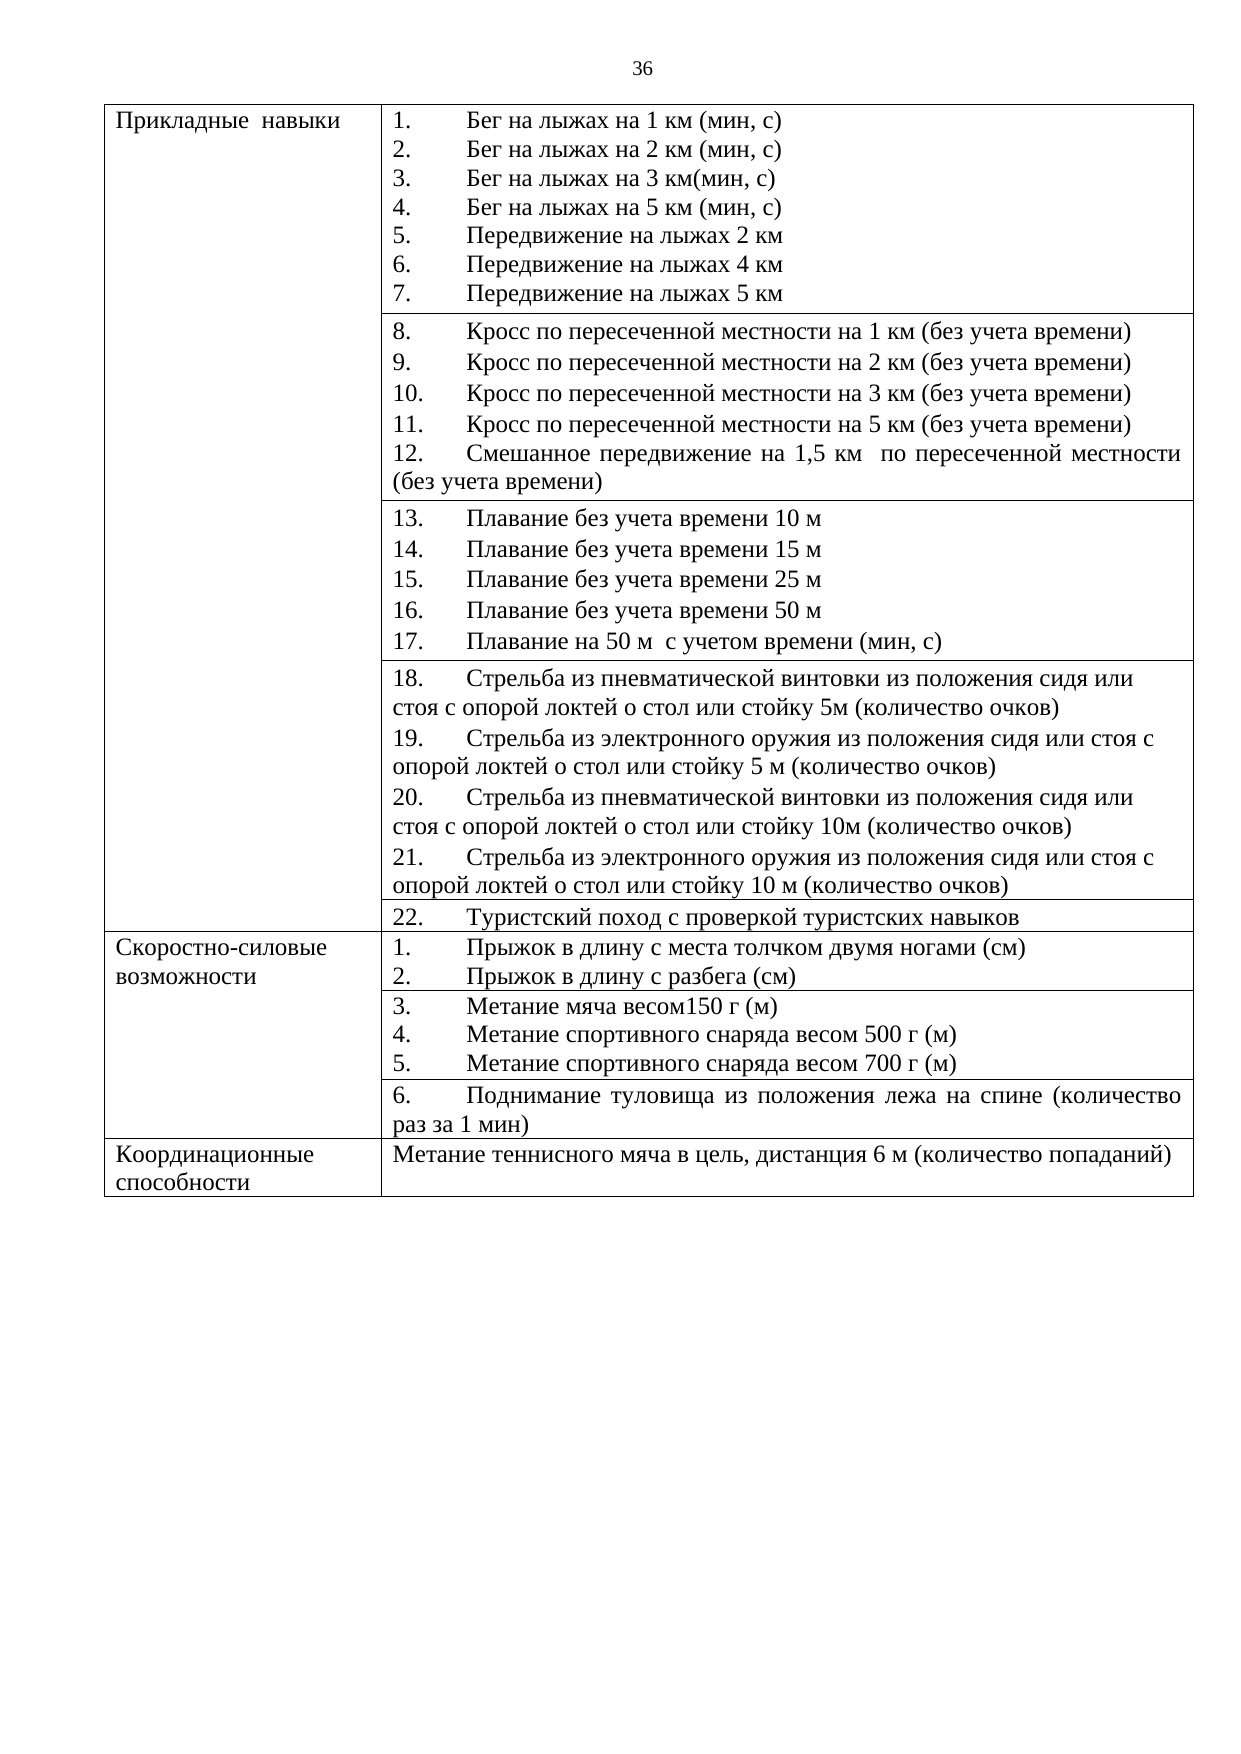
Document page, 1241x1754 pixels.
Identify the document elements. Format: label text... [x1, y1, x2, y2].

table_cell Плавание без учета времени 10 м Плавание без учета времени 15 м Плавание без учета времени 25 м Плавание без учета времени 50 м Плавание на 50 м с учетом времени (мин, с) [382, 501, 1193, 660]
table_cell Бег на лыжах на 1 км (мин, с) Бег на лыжах на 2 км (мин, с) Бег на лыжах на 3 км(мин, с) Бег на лыжах на 5 км (мин, с) Передвижение на лыжах 2 км Передвижение на лыжах 4 км Передвижение на лыжах 5 км [382, 105, 1193, 313]
table_cell Скоростно-силовые возможности [105, 932, 381, 1138]
table_cell Поднимание туловища из положения лежа на спине (количество раз за 1 мин) [382, 1080, 1193, 1138]
table_cell Метание теннисного мяча в цель, дистанция 6 м (количество попаданий) [382, 1139, 1193, 1196]
table_cell Прикладные навыки [105, 105, 381, 931]
table_cell Координационные способности [105, 1139, 381, 1196]
table_cell Туристский поход с проверкой туристских навыков [382, 900, 1193, 931]
table_cell Прыжок в длину с места толчком двумя ногами (см) Прыжок в длину с разбега (см) [382, 932, 1193, 990]
table_cell Стрельба из пневматической винтовки из положения сидя или стоя с опорой локтей о стол или стойку 5м (количество очков) Стрельба из электронного оружия из положения сидя или стоя с опорой локтей о стол или стойку 5 м (количество очков) Стрельба из пневматической винтовки из положения сидя или стоя с опорой локтей о стол или стойку 10м (количество очков) Стрельба из электронного оружия из положения сидя или стоя с опорой локтей о стол или стойку 10 м (количество очков) [382, 661, 1193, 899]
table_cell Метание мяча весом150 г (м) Метание спортивного снаряда весом 500 г (м) Метание спортивного снаряда весом 700 г (м) [382, 991, 1193, 1079]
table_cell Кросс по пересеченной местности на 1 км (без учета времени) Кросс по пересеченной местности на 2 км (без учета времени) Кросс по пересеченной местности на 3 км (без учета времени) Кросс по пересеченной местности на 5 км (без учета времени) Смешанное передвижение на 1,5 км по пересеченной местности (без учета времени) [382, 314, 1193, 500]
